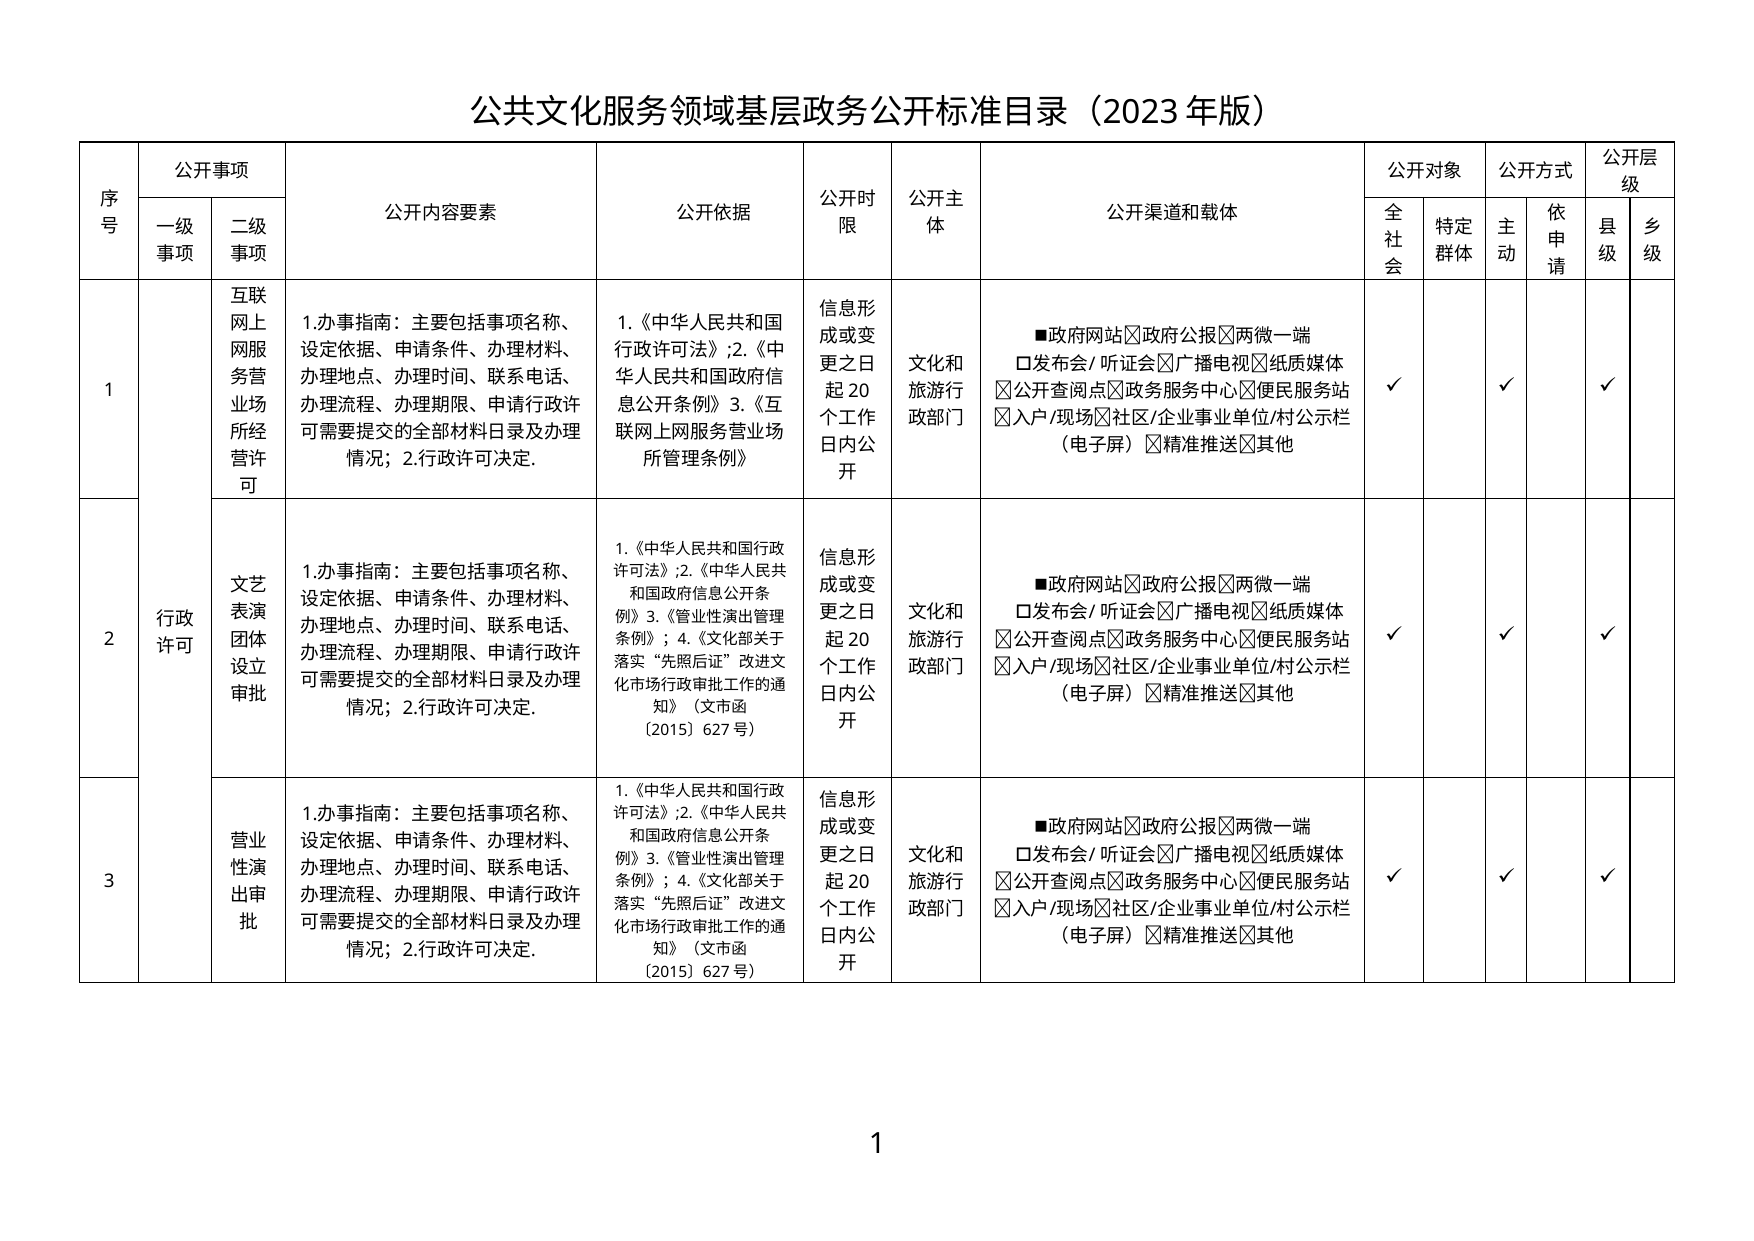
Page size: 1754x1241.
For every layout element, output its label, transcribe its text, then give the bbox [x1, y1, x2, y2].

text 公共文化服务领域基层政务公开标准目录（2023年版） [75, 76, 1679, 141]
table_cell [1486, 778, 1526, 982]
table_cell [1365, 778, 1423, 982]
table_header 公开事项 [139, 143, 285, 197]
table_cell 1 [80, 280, 138, 498]
table_cell [1365, 280, 1423, 498]
table_cell 文化和旅游行政部门 [892, 778, 980, 982]
table_cell [1586, 280, 1629, 498]
table_cell 1.办事指南：主要包括事项名称、设定依据、申请条件、办理材料、办理地点、办理时间、联系电话、办理流程、办理期限、申请行政许可需要提交的全部材料日录及办理情况；2.行政许可决定. [286, 499, 596, 777]
table_cell 1.办事指南：主要包括事项名称、设定依据、申请条件、办理材料、办理地点、办理时间、联系电话、办理流程、办理期限、申请行政许可需要提交的全部材料日录及办理情况；2.行政许可决定. [286, 778, 596, 982]
table_cell 文化和旅游行政部门 [892, 499, 980, 777]
table_cell [1631, 499, 1674, 777]
table_cell 2 [80, 499, 138, 777]
table_cell [1424, 499, 1485, 777]
table_header 公开渠道和载体 [981, 143, 1364, 279]
table_cell [1631, 778, 1674, 982]
table_cell [1486, 280, 1526, 498]
table_cell 县级 [1586, 198, 1629, 279]
table_cell 文艺表演团体设立审批 [212, 499, 285, 777]
table_cell 政府网站政府公报两微一端 发布会/ 听证会广播电视纸质媒体公开查阅点政务服务中心便民服务站入户/现场社区/企业事业单位/村公示栏（电子屏）精准推送其他 [981, 280, 1364, 498]
table_cell [1527, 499, 1585, 777]
table_cell 1.《中华人民共和国行政许可法》;2.《中华人民共和国政府信息公开条例》3.《管业性演出管理条例》；4.《文化部关于落实“先照后证”改进文化市场行政审批工作的通知》（文市函〔2015〕627号） [597, 499, 803, 777]
table_header 公开层级 [1586, 143, 1674, 197]
table_cell [1586, 499, 1629, 777]
table_cell [1527, 280, 1585, 498]
table_cell 一级事项 [139, 198, 211, 279]
table_header 公开主体 [892, 143, 980, 279]
table_cell [1365, 499, 1423, 777]
table_cell 互联网上网服务营业场所经营许可 [212, 280, 285, 498]
table_cell 1.《中华人民共和国行政许可法》;2.《中华人民共和国政府信息公开条例》3.《互联网上网服务营业场所管理条例》 [597, 280, 803, 498]
table_cell 行政许可 [139, 280, 211, 982]
table_cell 信息形成或变更之日起20个工作日内公开 [804, 280, 891, 498]
table_cell [1424, 778, 1485, 982]
table_cell [1527, 778, 1585, 982]
table_cell 1.办事指南：主要包括事项名称、设定依据、申请条件、办理材料、办理地点、办理时间、联系电话、办理流程、办理期限、申请行政许可需要提交的全部材料日录及办理情况；2.行政许可决定. [286, 280, 596, 498]
table_header 序号 [80, 143, 138, 279]
table_header 公开对象 [1365, 143, 1485, 197]
table_cell [1586, 778, 1629, 982]
table_header 公开时限 [804, 143, 891, 279]
table_cell 主动 [1486, 198, 1526, 279]
table_cell 政府网站政府公报两微一端 发布会/ 听证会广播电视纸质媒体公开查阅点政务服务中心便民服务站入户/现场社区/企业事业单位/村公示栏（电子屏）精准推送其他 [981, 778, 1364, 982]
table_cell 政府网站政府公报两微一端 发布会/ 听证会广播电视纸质媒体公开查阅点政务服务中心便民服务站入户/现场社区/企业事业单位/村公示栏（电子屏）精准推送其他 [981, 499, 1364, 777]
table_cell 1.《中华人民共和国行政许可法》;2.《中华人民共和国政府信息公开条例》3.《管业性演出管理条例》；4.《文化部关于落实“先照后证”改进文化市场行政审批工作的通知》（文市函〔2015〕627号） [597, 778, 803, 982]
table_cell 特定群体 [1424, 198, 1485, 279]
table_cell 依申请 [1527, 198, 1585, 279]
table_header 公开依据 [597, 143, 803, 279]
table_cell 文化和旅游行政部门 [892, 280, 980, 498]
table_header 公开内容要素 [286, 143, 596, 279]
table_cell 全社会 [1365, 198, 1423, 279]
table_cell 3 [80, 778, 138, 982]
table_cell 乡级 [1631, 198, 1674, 279]
table_cell [1631, 280, 1674, 498]
table_cell 信息形成或变更之日起20个工作日内公开 [804, 499, 891, 777]
table_cell [1486, 499, 1526, 777]
table_cell 信息形成或变更之日起20个工作日内公开 [804, 778, 891, 982]
table_cell 营业性演出审批 [212, 778, 285, 982]
table_cell 二级事项 [212, 198, 285, 279]
table_cell [1424, 280, 1485, 498]
table_header 公开方式 [1486, 143, 1585, 197]
